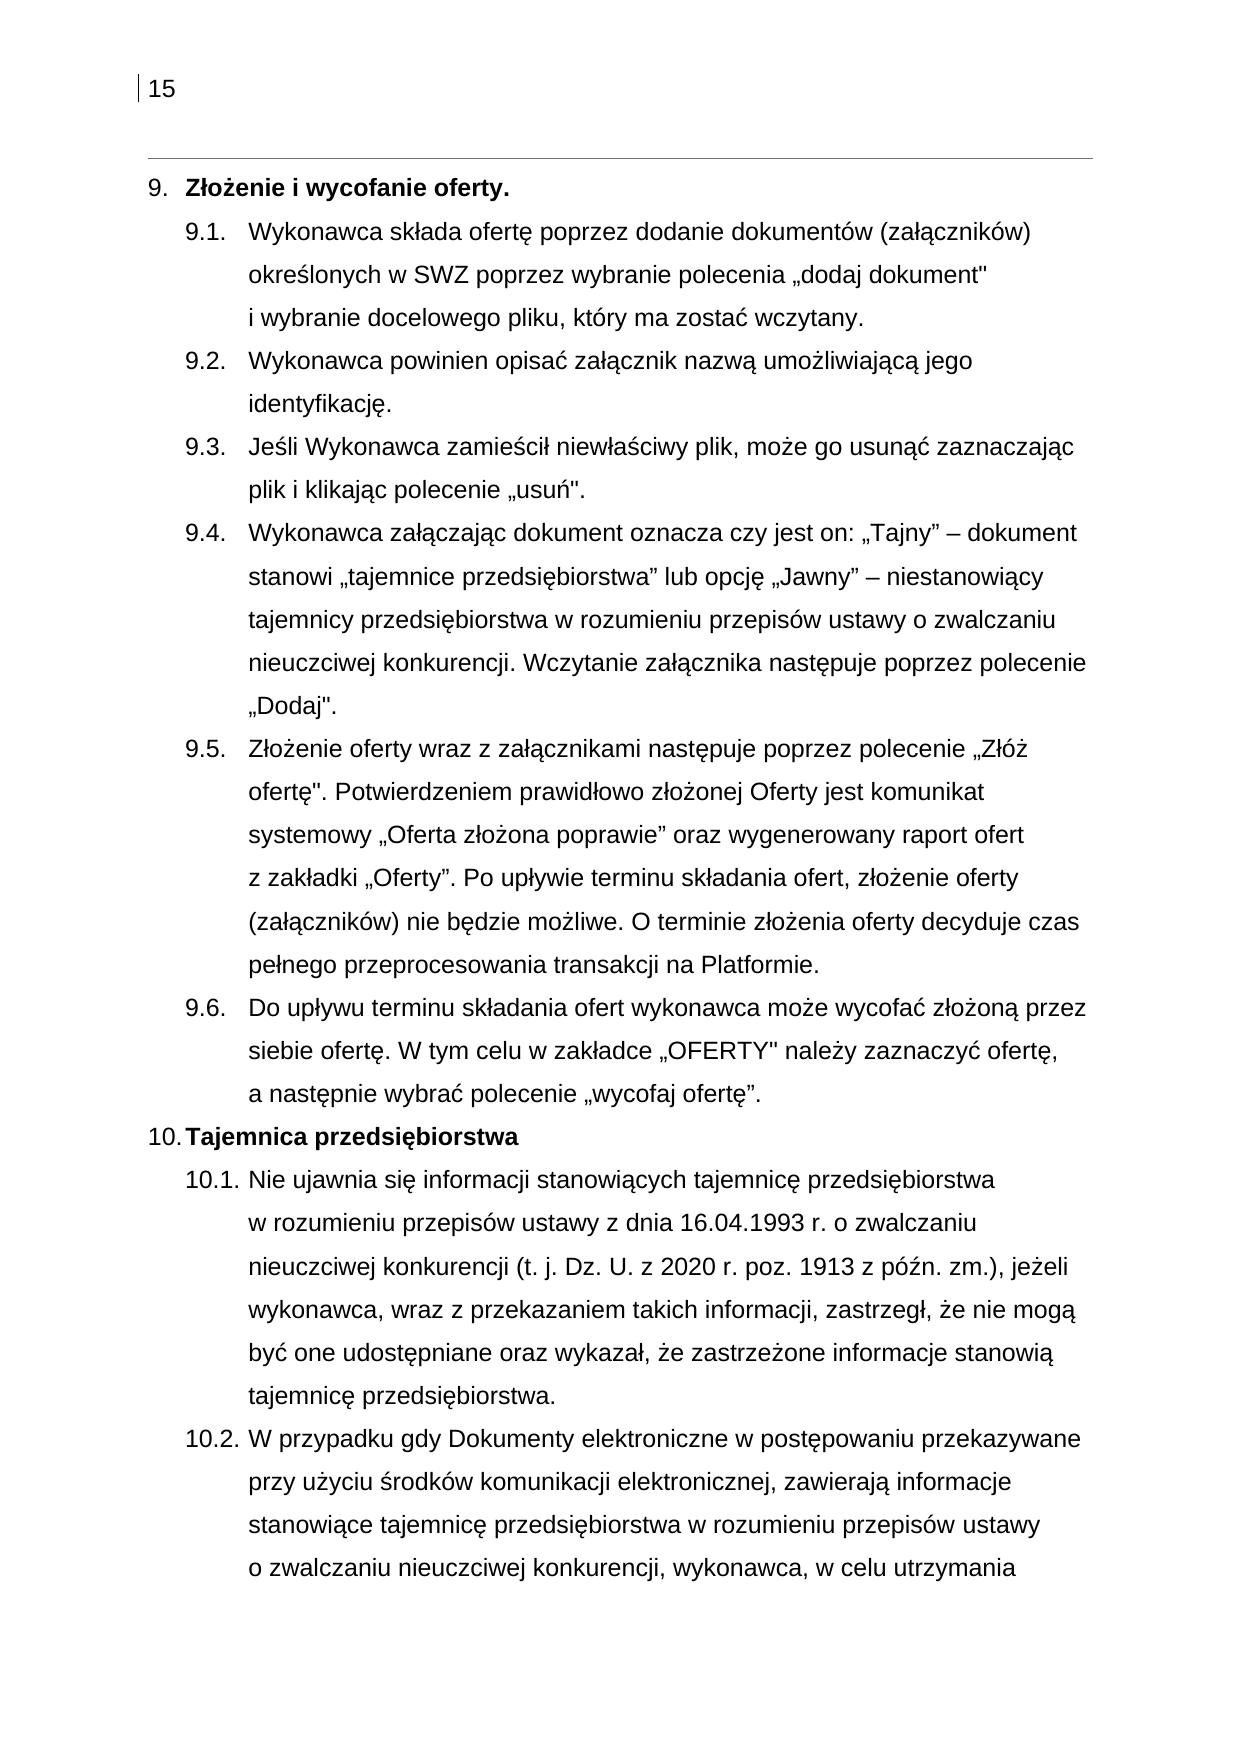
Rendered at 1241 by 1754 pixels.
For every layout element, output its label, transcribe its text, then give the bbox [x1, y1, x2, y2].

list Wykonawca składa ofertę poprzez dodanie dokumentów (załączników) określonych w SWZ poprzez wybranie polecenia „dodaj dokument" i wybranie docelowego pliku, który ma zostać wczytany. [185, 217, 1093, 332]
list Do upływu terminu składania ofert wykonawca może wycofać złożoną przez siebie ofertę. W tym celu w zakładce „OFERTY" należy zaznaczyć ofertę, a następnie wybrać polecenie „wycofaj ofertę”. [185, 993, 1093, 1108]
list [185, 1424, 1093, 1582]
list Złożenie oferty wraz z załącznikami następuje poprzez polecenie „Złóż ofertę". Potwierdzeniem prawidłowo złożonej Oferty jest komunikat systemowy „Oferta złożona poprawie” oraz wygenerowany raport ofert z zakładki „Oferty”. Po upływie terminu składania ofert, złożenie oferty (załączników) nie będzie możliwe. O terminie złożenia oferty decyduje czas pełnego przeprocesowania transakcji na Platformie. [185, 734, 1093, 978]
list Tajemnica przedsiębiorstwa [148, 1122, 1093, 1151]
list Jeśli Wykonawca zamieścił niewłaściwy plik, może go usunąć zaznaczając plik i klikając polecenie „usuń". [185, 432, 1093, 504]
list Nie ujawnia się informacji stanowiących tajemnicę przedsiębiorstwa w rozumieniu przepisów ustawy z dnia 16.04.1993 r. o zwalczaniu nieuczciwej konkurencji (t. j. Dz. U. z 2020 r. poz. 1913 z późn. zm.), jeżeli wykonawca, wraz z przekazaniem takich informacji, zastrzegł, że nie mogą być one udostępniane oraz wykazał, że zastrzeżone informacje stanowią tajemnicę przedsiębiorstwa. [185, 1165, 1093, 1410]
list Wykonawca załączając dokument oznacza czy jest on: „Tajny” – dokument stanowi „tajemnice przedsiębiorstwa” lub opcję „Jawny” – niestanowiący tajemnicy przedsiębiorstwa w rozumieniu przepisów ustawy o zwalczaniu nieuczciwej konkurencji. Wczytanie załącznika następuje poprzez polecenie „Dodaj". [185, 518, 1093, 720]
list Złożenie i wycofanie oferty. [148, 173, 1093, 202]
list Wykonawca powinien opisać załącznik nazwą umożliwiającą jego identyfikację. [185, 346, 1093, 418]
